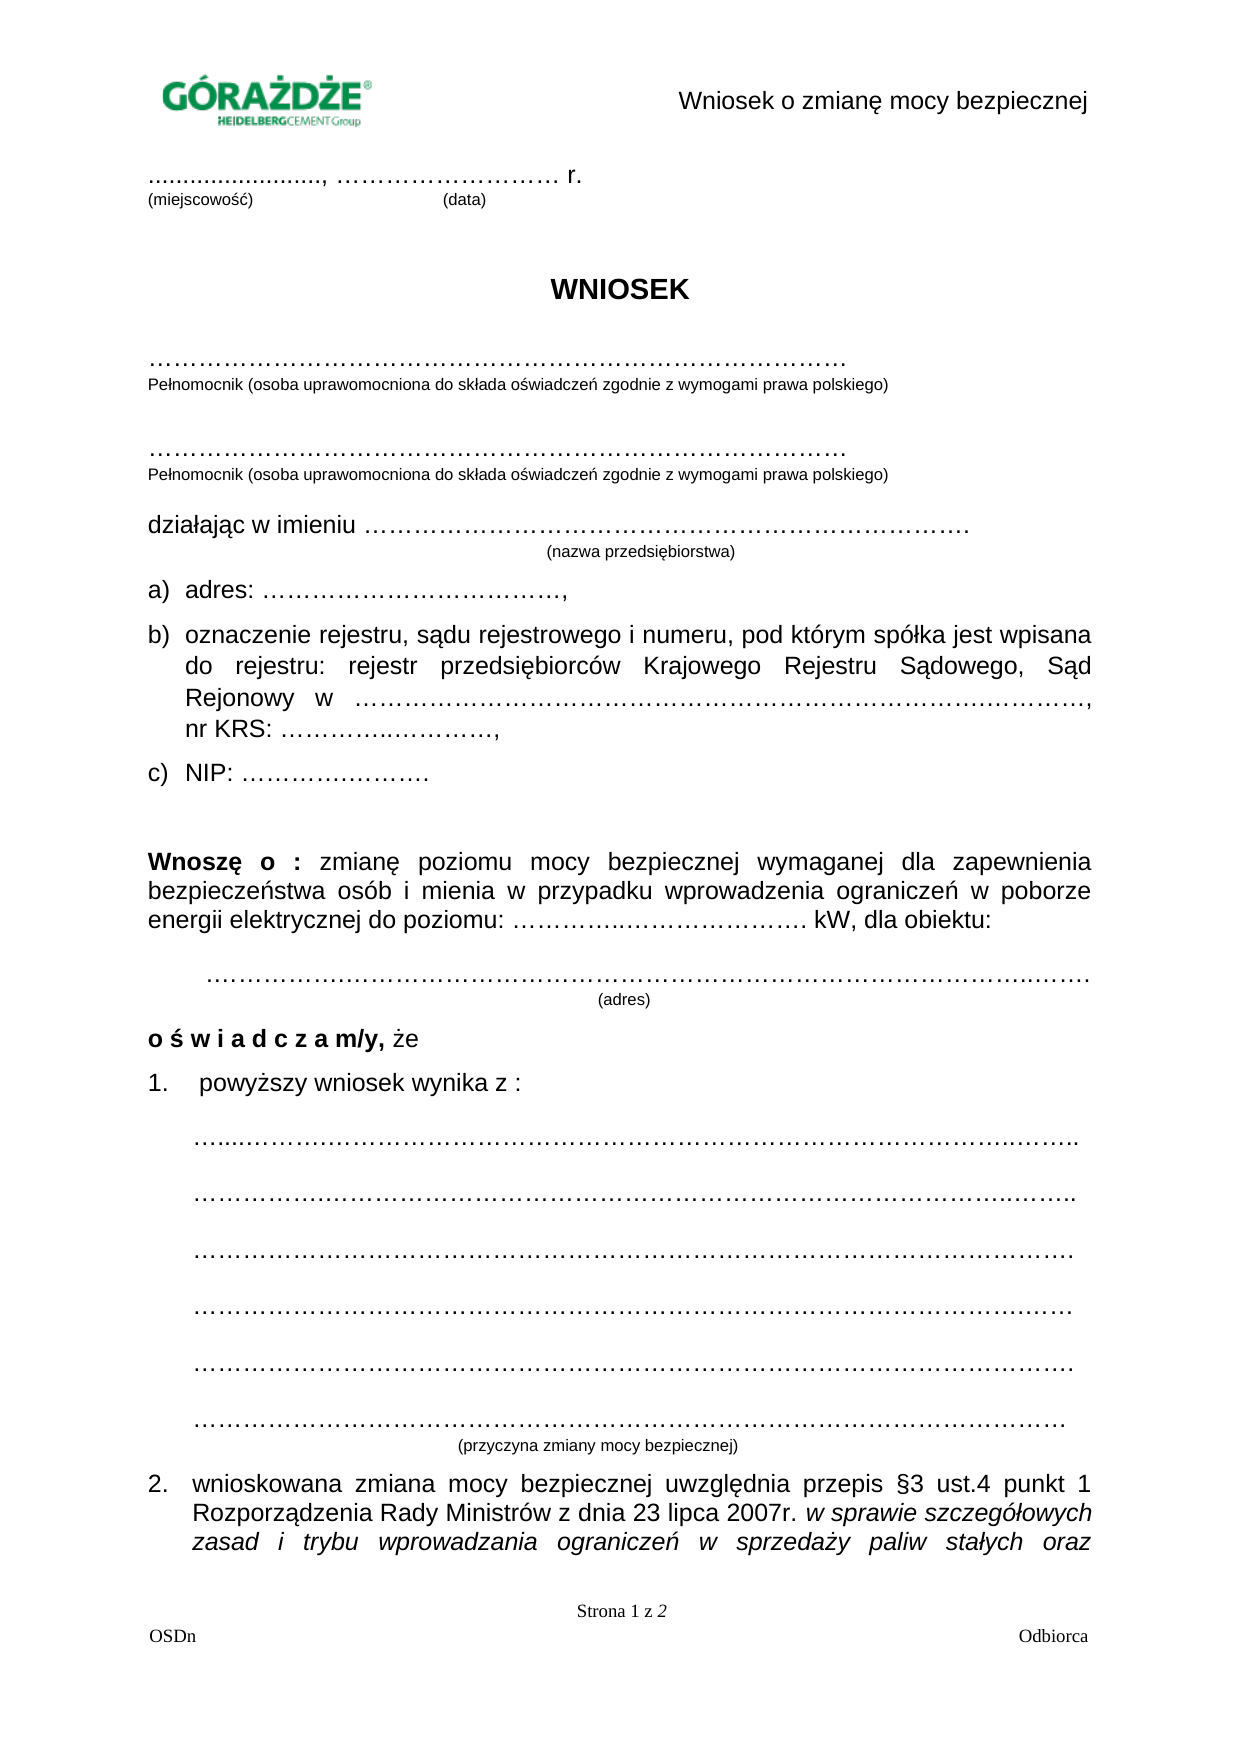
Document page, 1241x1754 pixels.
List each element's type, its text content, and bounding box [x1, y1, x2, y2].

text ……………………………………………………………………………………………. [192, 1235, 1093, 1263]
text Pełnomocnik (osoba uprawomocniona do składa oświadczeń zgodnie z wymogami prawa polskiego) [148, 464, 1093, 483]
list powyższy wniosek wynika z : [148, 1068, 1093, 1097]
text (adres) [561, 990, 1093, 1009]
text ………………………………………………………………………… [148, 433, 1093, 462]
text Pełnomocnik (osoba uprawomocniona do składa oświadczeń zgodnie z wymogami prawa polskiego) [148, 374, 1093, 393]
text działając w imieniu ………………………………………………………………. [148, 510, 1093, 539]
subtitle ........................., ……………………… r. [148, 159, 1093, 188]
text .…………….………………………………………………………………………..……. [192, 959, 1093, 987]
list oznaczenie rejestru, sądu rejestrowego i numeru, pod którym spółka jest wpisana do rejestru: rejestr przedsiębiorców Krajowego Rejestru Sądowego, Sąd Rejonowy w ………………………………………………………………….…………, nr KRS: …………..…………, [148, 619, 1093, 743]
text o ś w i a d c z a m/y, że [148, 1024, 1093, 1052]
text ………………………………………………………………………… [148, 343, 1093, 371]
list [148, 1469, 1093, 1556]
text Wnoszę o : zmianę poziomu mocy bezpiecznej wymaganej dla zapewnienia bezpieczeństwa osób i mienia w przypadku wprowadzenia ograniczeń w poborze energii elektrycznej do poziomu: …………..…………………. kW, dla obiektu: [148, 847, 1093, 934]
text (nazwa przedsiębiorstwa) [406, 542, 1093, 561]
text (przyczyna zmiany mocy bezpiecznej) [192, 1436, 1093, 1455]
text …....……….………………………………………………………………………..…….. [192, 1122, 1093, 1150]
text …………………………………………………………………………………………… [192, 1404, 1093, 1433]
list adres: ………………………………, [148, 576, 1093, 604]
picture [162, 73, 373, 127]
text ……………………………………………………………………………………………. [192, 1348, 1093, 1377]
list NIP: ………….………. [148, 758, 1093, 787]
text …………….………………………………………………………………………..…….. [192, 1178, 1093, 1207]
text ……………………………………………………………………………………….…… [192, 1291, 1093, 1320]
subtitle WNIOSEK [148, 272, 1093, 305]
text (miejscowość) (data) [148, 188, 1093, 209]
